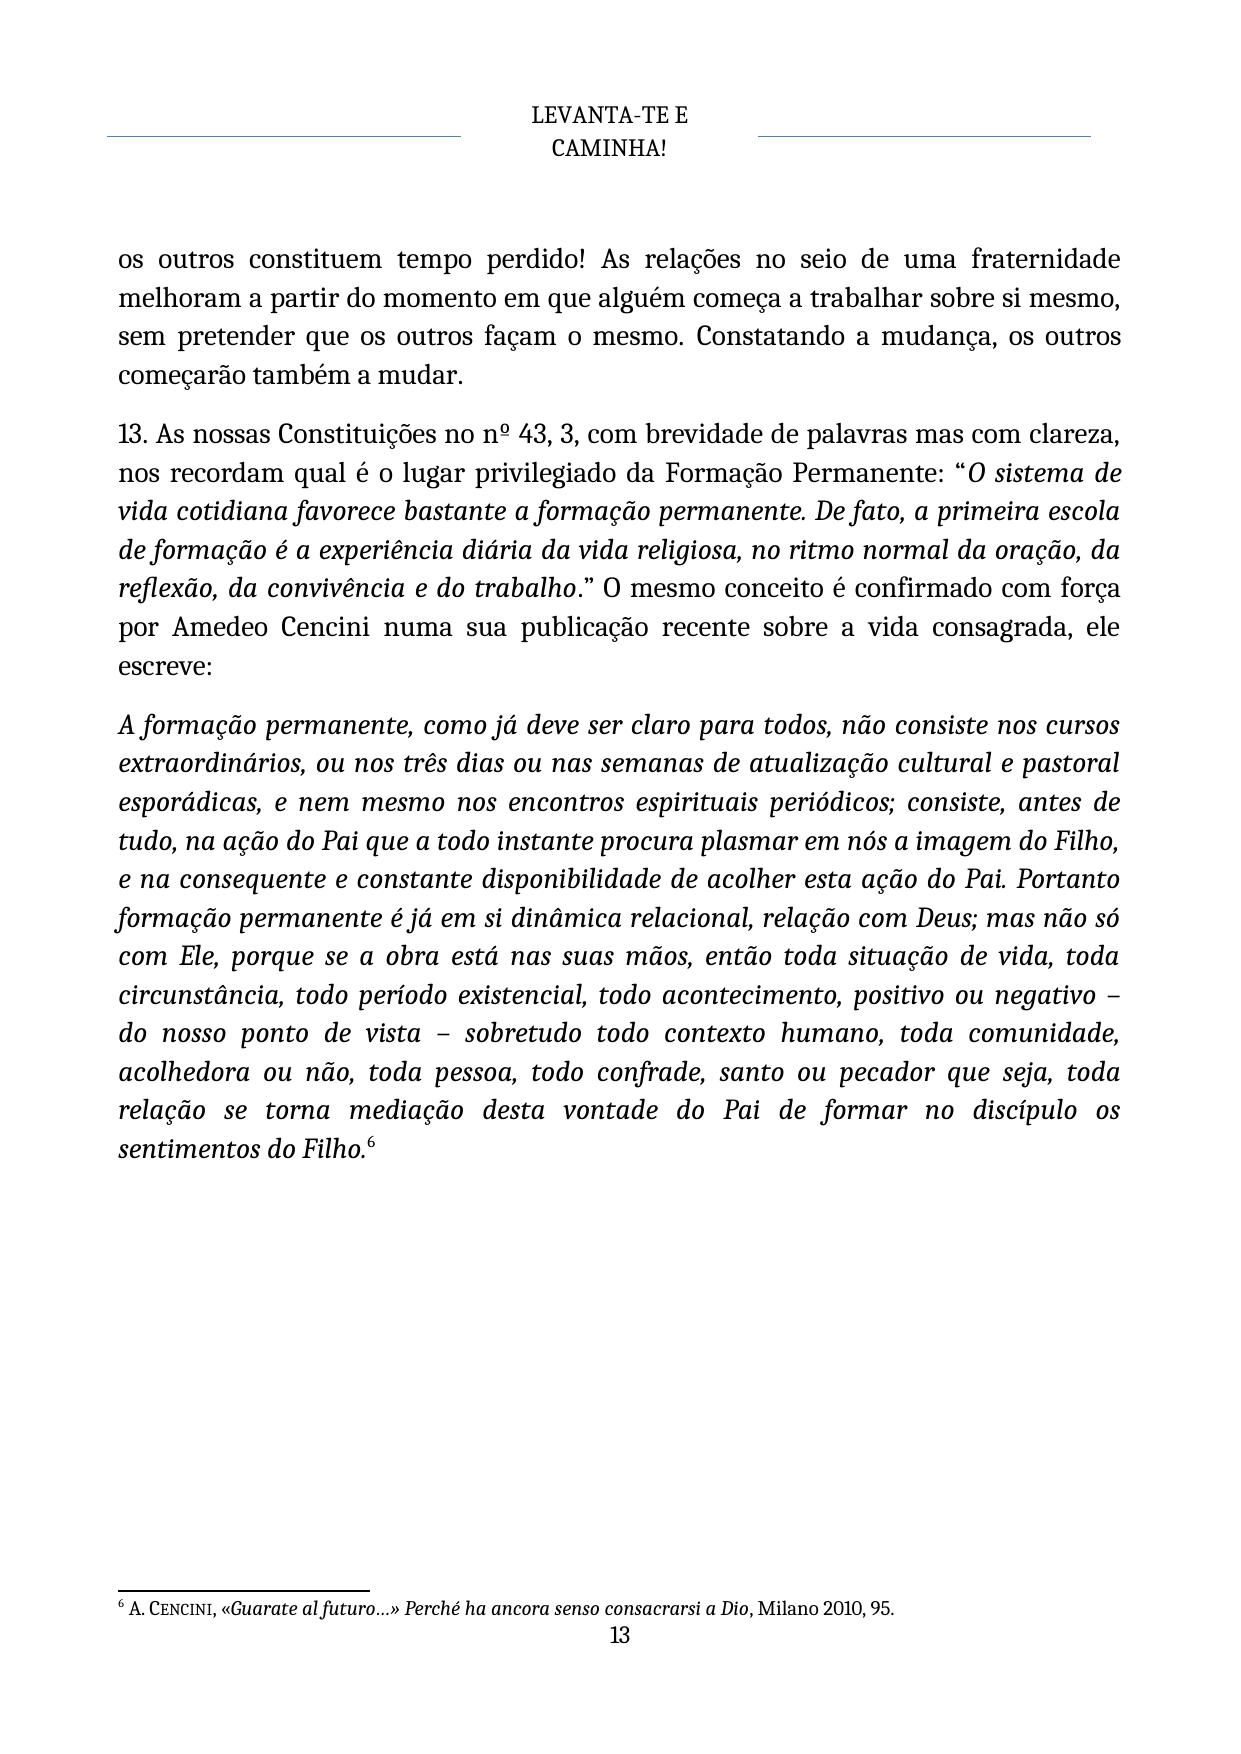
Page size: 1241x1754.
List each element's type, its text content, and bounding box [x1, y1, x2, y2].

text 13. As nossas Constituições no nº 43, 3, com brevidade de palavras mas com clareza, nos recordam qual é o lugar privilegiado da Formação Permanente: “O sistema de vida cotidiana favorece bastante a formação permanente. De fato, a primeira escola de formação é a experiência diária da vida religiosa, no ritmo normal da oração, da reflexão, da convivência e do trabalho.” O mesmo conceito é confirmado com força por Amedeo Cencini numa sua publicação recente sobre a vida consagrada, ele escreve: [118, 417, 1122, 682]
text A formação permanente, como já deve ser claro para todos, não consiste nos cursos extraordinários, ou nos três dias ou nas semanas de atualização cultural e pastoral esporádicas, e nem mesmo nos encontros espirituais periódicos; consiste, antes de tudo, na ação do Pai que a todo instante procura plasmar em nós a imagem do Filho, e na consequente e constante disponibilidade de acolher esta ação do Pai. Portanto formação permanente é já em si dinâmica relacional, relação com Deus; mas não só com Ele, porque se a obra está nas suas mãos, então toda situação de vida, toda circunstância, todo período existencial, todo acontecimento, positivo ou negativo – do nosso ponto de vista – sobretudo todo contexto humano, toda comunidade, acolhedora ou não, toda pessoa, todo confrade, santo ou pecador que seja, toda relação se torna mediação desta vontade do Pai de formar no discípulo os sentimentos do Filho. [118, 708, 1122, 1166]
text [118, 242, 1122, 392]
